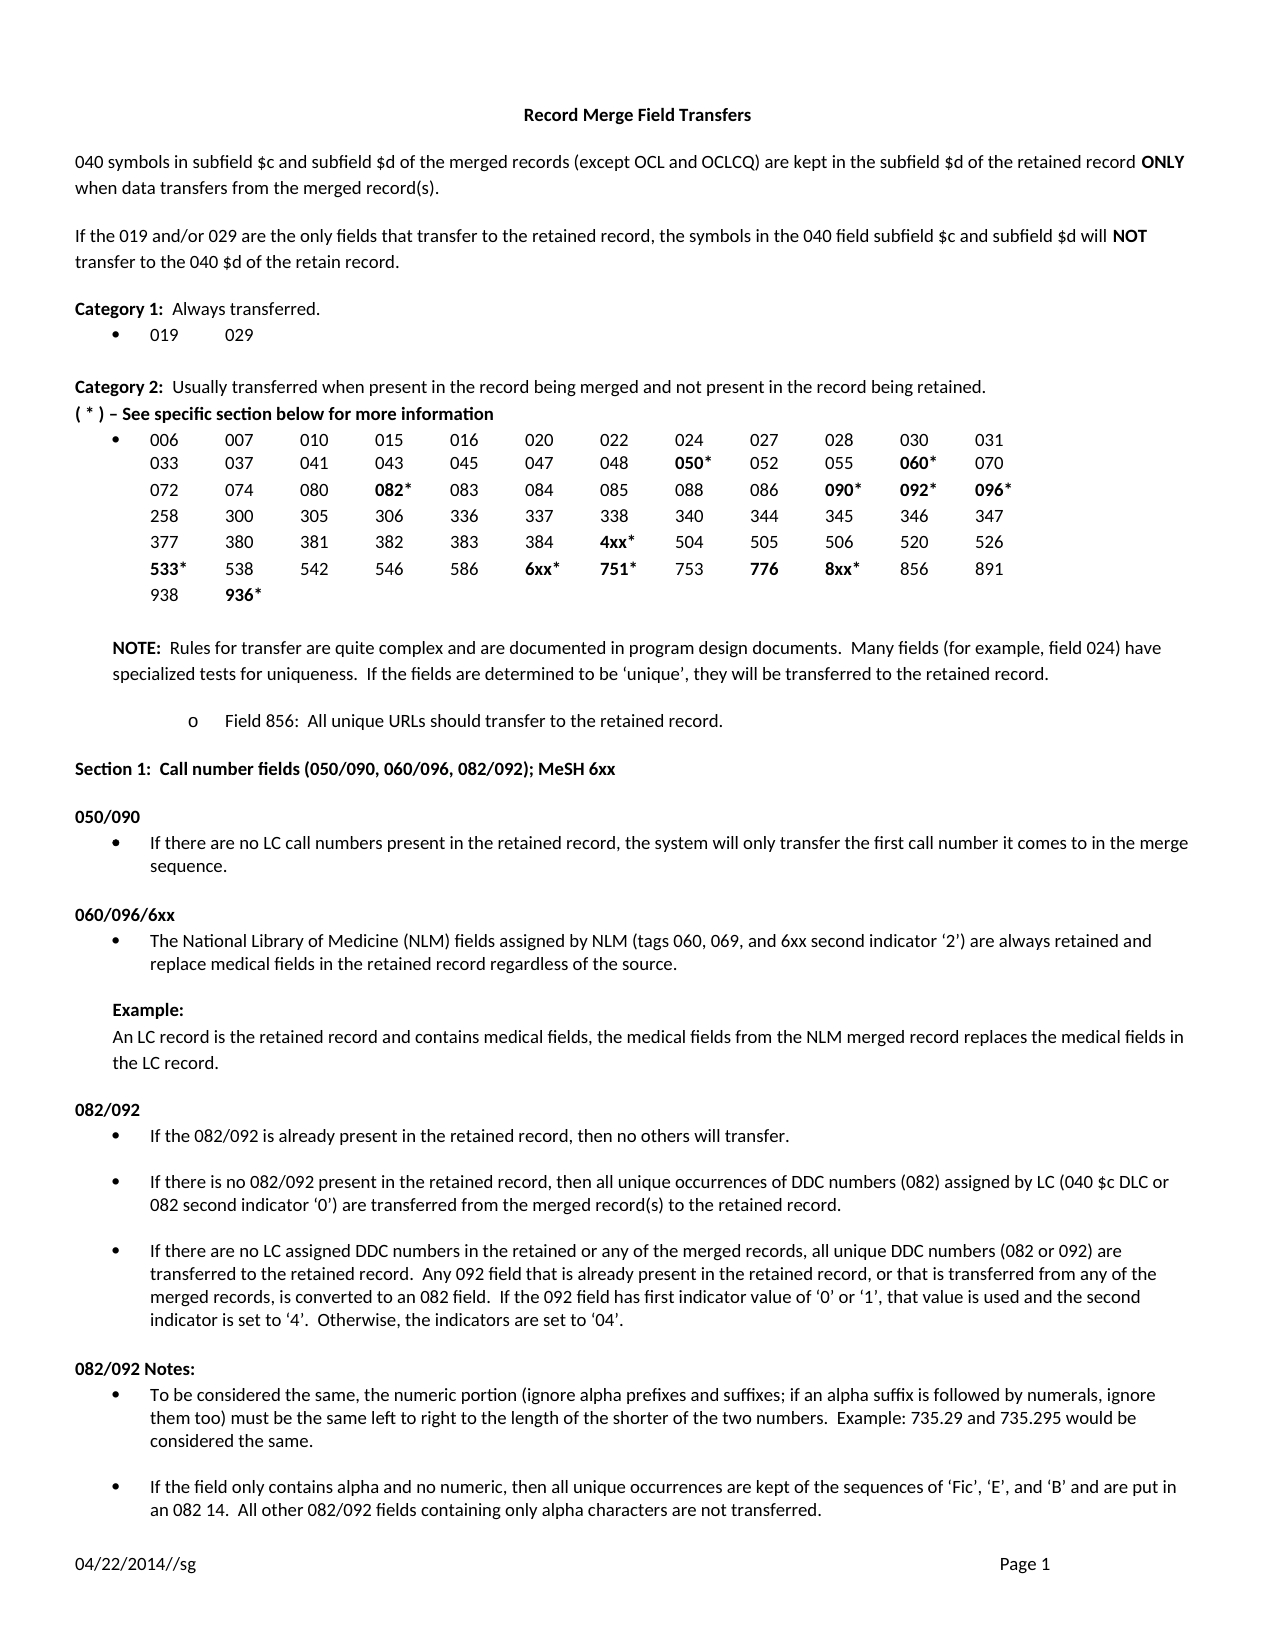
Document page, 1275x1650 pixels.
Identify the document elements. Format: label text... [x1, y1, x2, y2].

text Section 1: Call number fields (050/090, 060/096, 082/092); MeSH 6xx [75, 758, 1200, 781]
text 060/096/6xx [75, 903, 1200, 926]
list If there is no 082/092 present in the retained record, then all unique occurrences of DDC numbers (082) assigned by LC (040 $c DLC or 082 second indicator ‘0’) are transferred from the merged record(s) to the retained record. [112, 1171, 1200, 1216]
text 258 300 305 306 336 337 338 340 344 345 346 347 [150, 504, 1200, 527]
list If the field only contains alpha and no numeric, then all unique occurrences are kept of the sequences of ‘Fic’, ‘E’, and ‘B’ and are put in an 082 14. All other 082/092 fields containing only alpha characters are not transferred. [112, 1475, 1200, 1521]
list 006 007 010 015 016 020 022 024 027 028 030 031 [112, 428, 1200, 451]
list If there are no LC assigned DDC numbers in the retained or any of the merged records, all unique DDC numbers (082 or 092) are transferred to the retained record. Any 092 field that is already present in the retained record, or that is transferred from any of the merged records, is converted to an 082 field. If the 092 field has first indicator value of ‘0’ or ‘1’, that value is used and the second indicator is set to ‘4’. Otherwise, the indicators are set to ‘04’. [112, 1239, 1200, 1331]
text 072 074 080 082* 083 084 085 088 086 090* 092* 096* [150, 478, 1200, 501]
text An LC record is the retained record and contains medical fields, the medical fields from the NLM merged record replaces the medical fields in the LC record. [112, 1025, 1200, 1074]
text 033 037 041 043 045 047 048 050* 052 055 060* 070 [150, 451, 1200, 474]
text ( * ) – See specific section below for more information [75, 402, 1200, 425]
list 019 029 [112, 324, 1200, 347]
text If the 019 and/or 029 are the only fields that transfer to the retained record, the symbols in the 040 field subfield $c and subfield $d will NOT transfer to the 040 $d of the retain record. [75, 224, 1200, 273]
list Field 856: All unique URLs should transfer to the retained record. [187, 709, 1200, 733]
text 533* 538 542 546 586 6xx* 751* 753 776 8xx* 856 891 [150, 557, 1200, 580]
text 082/092 Notes: [75, 1357, 1200, 1380]
text 938 936* [150, 583, 1200, 606]
list To be considered the same, the numeric portion (ignore alpha prefixes and suffixes; if an alpha suffix is followed by numerals, ignore them too) must be the same left to right to the length of the shorter of the two numbers. Example: 735.29 and 735.295 would be considered the same. [112, 1384, 1200, 1452]
list The National Library of Medicine (NLM) fields assigned by NLM (tags 060, 069, and 6xx second indicator ‘2’) are always retained and replace medical fields in the retained record regardless of the source. [112, 930, 1200, 976]
list If the 082/092 is already present in the retained record, then no others will transfer. [112, 1125, 1200, 1148]
text 040 symbols in subfield $c and subfield $d of the merged records (except OCL and OCLCQ) are kept in the subfield $d of the retained record ONLY when data transfers from the merged record(s). [75, 150, 1200, 199]
text Record Merge Field Transfers [75, 103, 1200, 126]
text 082/092 [75, 1098, 1200, 1121]
text Example: [75, 998, 1200, 1021]
list If there are no LC call numbers present in the retained record, the system will only transfer the first call number it comes to in the merge sequence. [112, 831, 1200, 877]
text NOTE: Rules for transfer are quite complex and are documented in program design documents. Many fields (for example, field 024) have specialized tests for uniqueness. If the fields are determined to be ‘unique’, they will be transferred to the retained record. [112, 636, 1200, 685]
text 377 380 381 382 383 384 4xx* 504 505 506 520 526 [150, 530, 1200, 553]
text Category 1: Always transferred. [75, 297, 1200, 320]
text Category 2: Usually transferred when present in the record being merged and not present in the record being retained. [75, 376, 1200, 399]
text 050/090 [75, 805, 1200, 828]
